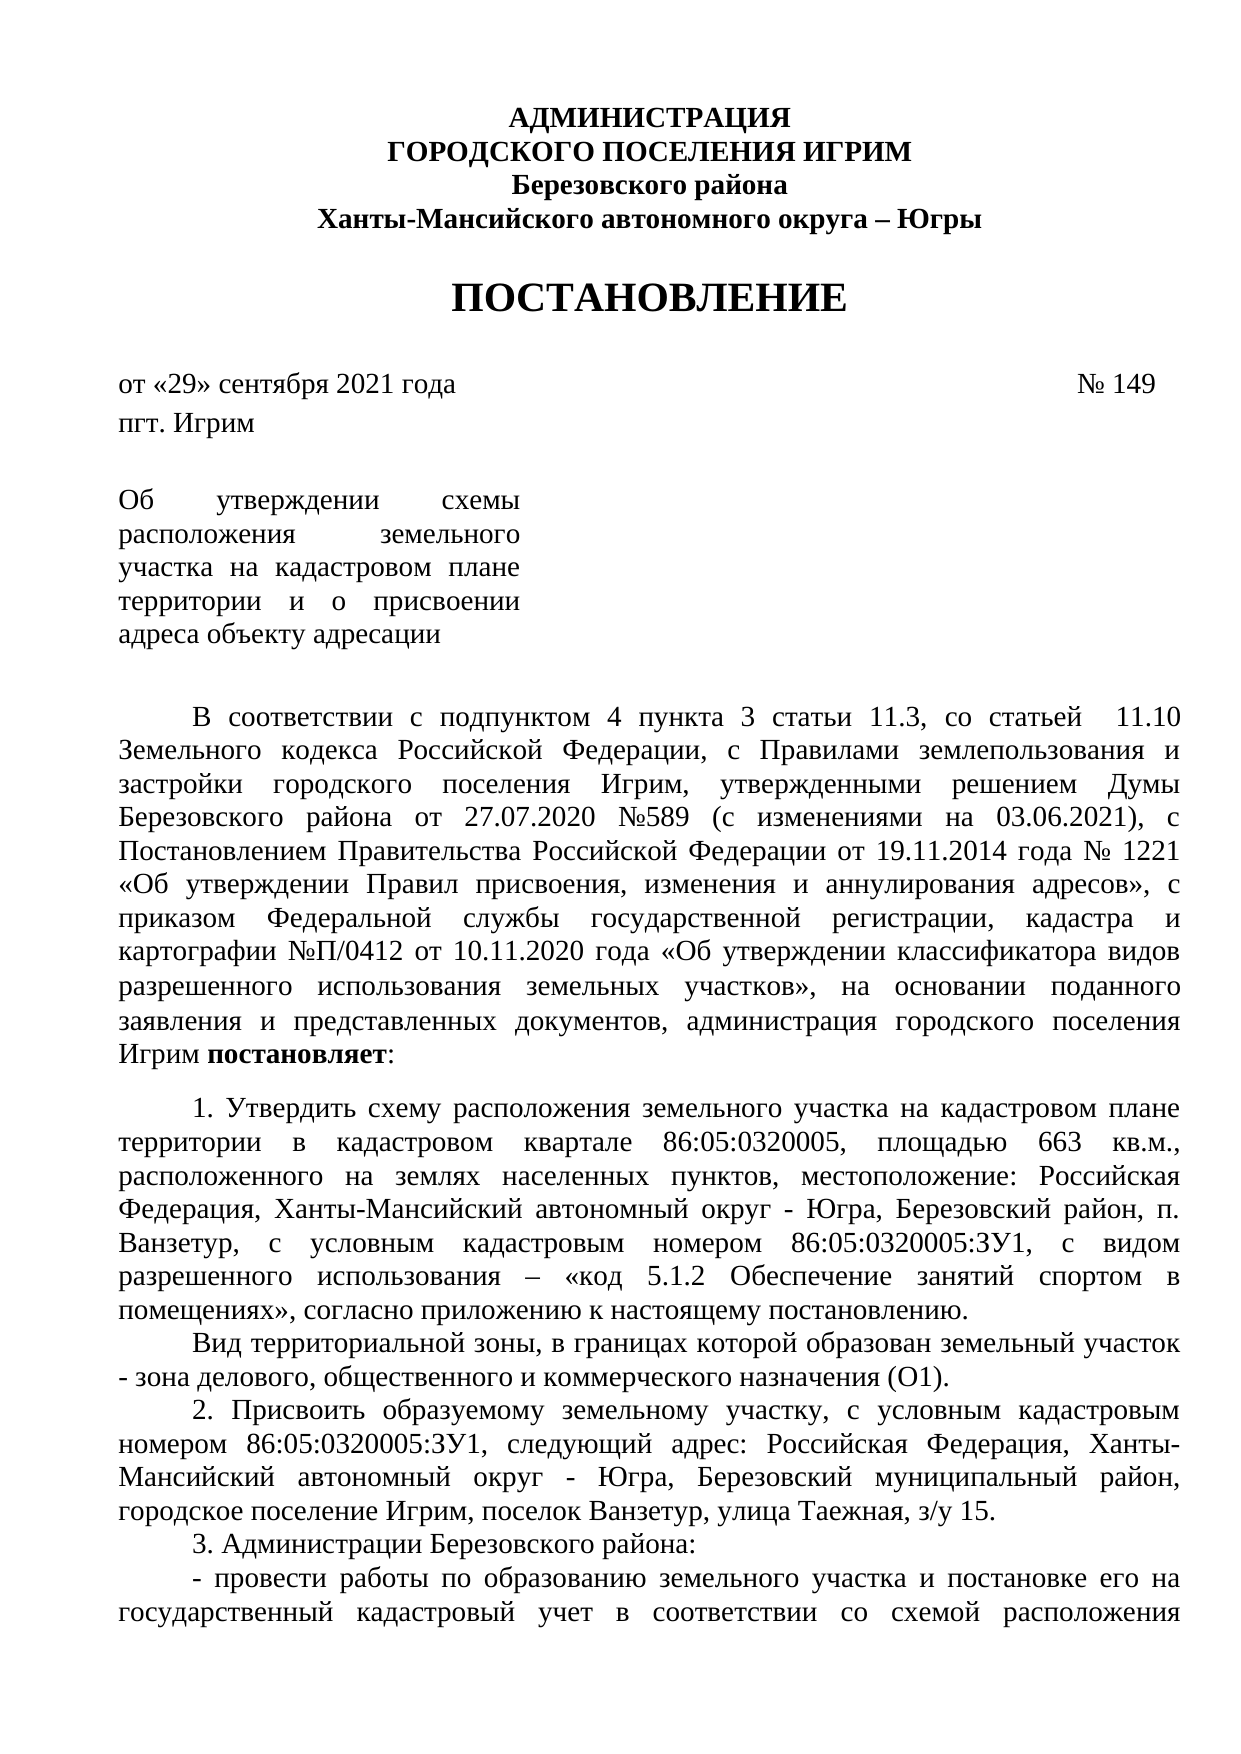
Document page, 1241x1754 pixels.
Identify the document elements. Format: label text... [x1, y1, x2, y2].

text Ханты-Мансийского автономного округа – Югры [118, 201, 1181, 234]
table_header Об утверждении схемы расположения земельного участка на кадастровом плане территории и о присвоении адреса объекту адресации [107, 482, 532, 650]
text пгт. Игрим [118, 405, 1181, 439]
text 2. Присвоить образуемому земельному участку, с условным кадастровым номером 86:05:0320005:ЗУ1, следующий адрес: Российская Федерация, Ханты-Мансийский автономный округ - Югра, Березовский муниципальный район, городское поселение Игрим, поселок Ванзетур, улица Таежная, з/у 15. [118, 1392, 1181, 1527]
text Вид территориальной зоны, в границах которой образован земельный участок - зона делового, общественного и коммерческого назначения (О1). [118, 1325, 1181, 1392]
text 3. Администрации Березовского района: [118, 1527, 1181, 1560]
text В соответствии с подпунктом 4 пункта 3 статьи 11.3, со статьей 11.10 Земельного кодекса Российской Федерации, с Правилами землепользования и застройки городского поселения Игрим, утвержденными решением Думы Березовского района от 27.07.2020 №589 (с изменениями на 03.06.2021), с Постановлением Правительства Российской Федерации от 19.11.2014 года № 1221 «Об утверждении Правил присвоения, изменения и аннулирования адресов», с приказом Федеральной службы государственной регистрации, кадастра и картографии №П/0412 от 10.11.2020 года «Об утверждении классификатора видов разрешенного использования земельных участков», на основании поданного заявления и представленных документов, администрация городского поселения Игрим постановляет: [118, 699, 1181, 1070]
text 1. Утвердить схему расположения земельного участка на кадастровом плане территории в кадастровом квартале 86:05:0320005, площадью 663 кв.м., расположенного на землях населенных пунктов, местоположение: Российская Федерация, Ханты-Мансийский автономный округ - Югра, Березовский район, п. Ванзетур, с условным кадастровым номером 86:05:0320005:ЗУ1, с видом разрешенного использования – «код 5.1.2 Обеспечение занятий спортом в помещениях», согласно приложению к настоящему постановлению. [118, 1091, 1181, 1325]
text ПОСТАНОВЛЕНИЕ [118, 273, 1181, 321]
text от «29» сентября 2021 года № 149 [118, 367, 1181, 400]
text Березовского района [118, 167, 1181, 201]
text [118, 1560, 1181, 1627]
text АДМИНИСТРАЦИЯ [118, 100, 1181, 134]
text ГОРОДСКОГО ПОСЕЛЕНИЯ ИГРИМ [118, 134, 1181, 167]
